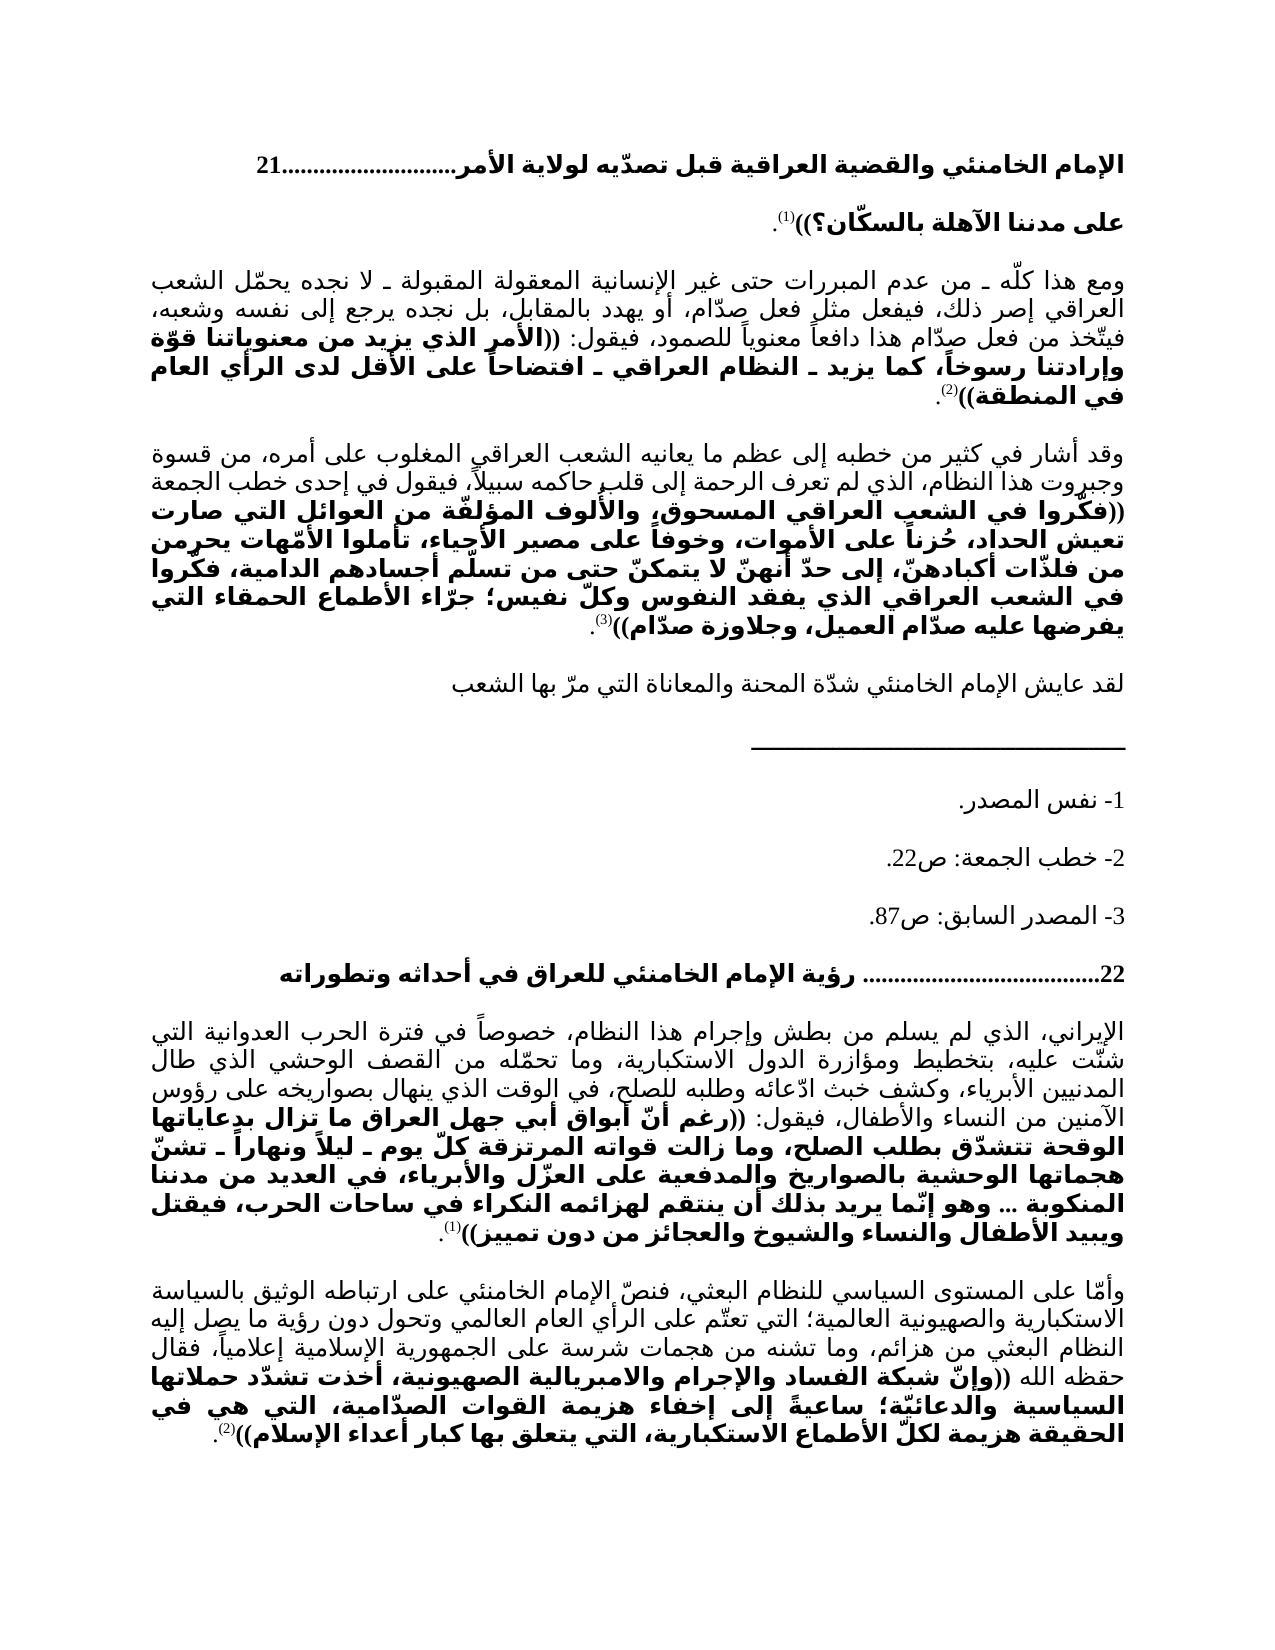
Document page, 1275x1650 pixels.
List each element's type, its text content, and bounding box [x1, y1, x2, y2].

text ـــــــــــــــــــــــــــــــــــــــــــــــــــ [150, 727, 1125, 756]
text 2- خطب الجمعة: ص22. [150, 843, 1125, 872]
text ومع هذا كلّه ـ من عدم المبررات حتى غير الإنسانية المعقولة المقبولة ـ لا نجده يحمّل الشعب العراقي إصر ذلك، فيفعل مثل فعل صدّام، أو يهدد بالمقابل، بل نجده يرجع إلى نفسه وشعبه، فيتّخذ من فعل صدّام هذا دافعاً معنوياً للصمود، فيقول: ((الأمر الذي يزيد من معنوياتنا قوّة وإرادتنا رسوخاً، كما يزيد ـ النظام العراقي ـ افتضاحاً على الأقل لدى الرأي العام في المنطقة))(2). [150, 266, 1125, 409]
text على مدننا الآهلة بالسكّان؟))(1). [150, 208, 1125, 237]
text الإمام الخامنئي والقضية العراقية قبل تصدّيه لولاية الأمر............................21 [150, 150, 1125, 179]
text وأمّا على المستوى السياسي للنظام البعثي، فنصّ الإمام الخامنئي على ارتباطه الوثيق بالسياسة الاستكبارية والصهيونية العالمية؛ التي تعتّم على الرأي العام العالمي وتحول دون رؤية ما يصل إليه النظام البعثي من هزائم، وما تشنه من هجمات شرسة على الجمهورية الإسلامية إعلامياً، فقال حقظه الله ((وإنّ شبكة الفساد والإجرام والامبريالية الصهيونية، أخذت تشدّد حملاتها السياسية والدعائيّة؛ ساعيةً إلى إخفاء هزيمة القوات الصدّامية، التي هي في الحقيقة هزيمة لكلّ الأطماع الاستكبارية، التي يتعلق بها كبار أعداء الإسلام))(2). [150, 1276, 1125, 1448]
text وقد أشار في كثير من خطبه إلى عظم ما يعانيه الشعب العراقي المغلوب على أمره، من قسوة وجبروت هذا النظام، الذي لم تعرف الرحمة إلى قلب حاكمه سبيلاً، فيقول في إحدى خطب الجمعة ((فكّروا في الشعب العراقي المسحوق، والأُلوف المؤلفّة من العوائل التي صارت تعيش الحداد، حُزناً على الأموات، وخوفاً على مصير الأحياء، تأملوا الأمّهات يحرمن من فلذّات أكبادهنّ، إلى حدّ أنهنّ لا يتمكنّ حتى من تسلّم أجسادهم الدامية، فكّروا في الشعب العراقي الذي يفقد النفوس وكلّ نفيس؛ جرّاء الأطماع الحمقاء التي يفرضها عليه صدّام العميل، وجلاوزة صدّام))(3). [150, 439, 1125, 640]
text لقد عايش الإمام الخامنئي شدّة المحنة والمعاناة التي مرّ بها الشعب [150, 669, 1125, 698]
text 22...................................... رؤية الإمام الخامنئي للعراق في أحداثه وتطوراته [150, 959, 1125, 987]
text 1- نفس المصدر. [150, 785, 1125, 814]
text الإيراني، الذي لم يسلم من بطش وإجرام هذا النظام، خصوصاً في فترة الحرب العدوانية التي شنّت عليه، بتخطيط ومؤازرة الدول الاستكبارية، وما تحمّله من القصف الوحشي الذي طال المدنيين الأبرياء، وكشف خبث ادّعائه وطلبه للصلح، في الوقت الذي ينهال بصواريخه على رؤوس الآمنين من النساء والأطفال، فيقول: ((رغم أنّ أبواق أبي جهل العراق ما تزال بدعاياتها الوقحة تتشدّق بطلب الصلح، وما زالت قواته المرتزقة كلّ يوم ـ ليلاً ونهاراً ـ تشنّ هجماتها الوحشية بالصواريخ والمدفعية على العزّل والأبرياء، في العديد من مدننا المنكوبة ... وهو إنّما يريد بذلك أن ينتقم لهزائمه النكراء في ساحات الحرب، فيقتل ويبيد الأطفال والنساء والشيوخ والعجائز من دون تمييز))(1). [150, 1017, 1125, 1247]
text 3- المصدر السابق: ص87. [150, 901, 1125, 929]
